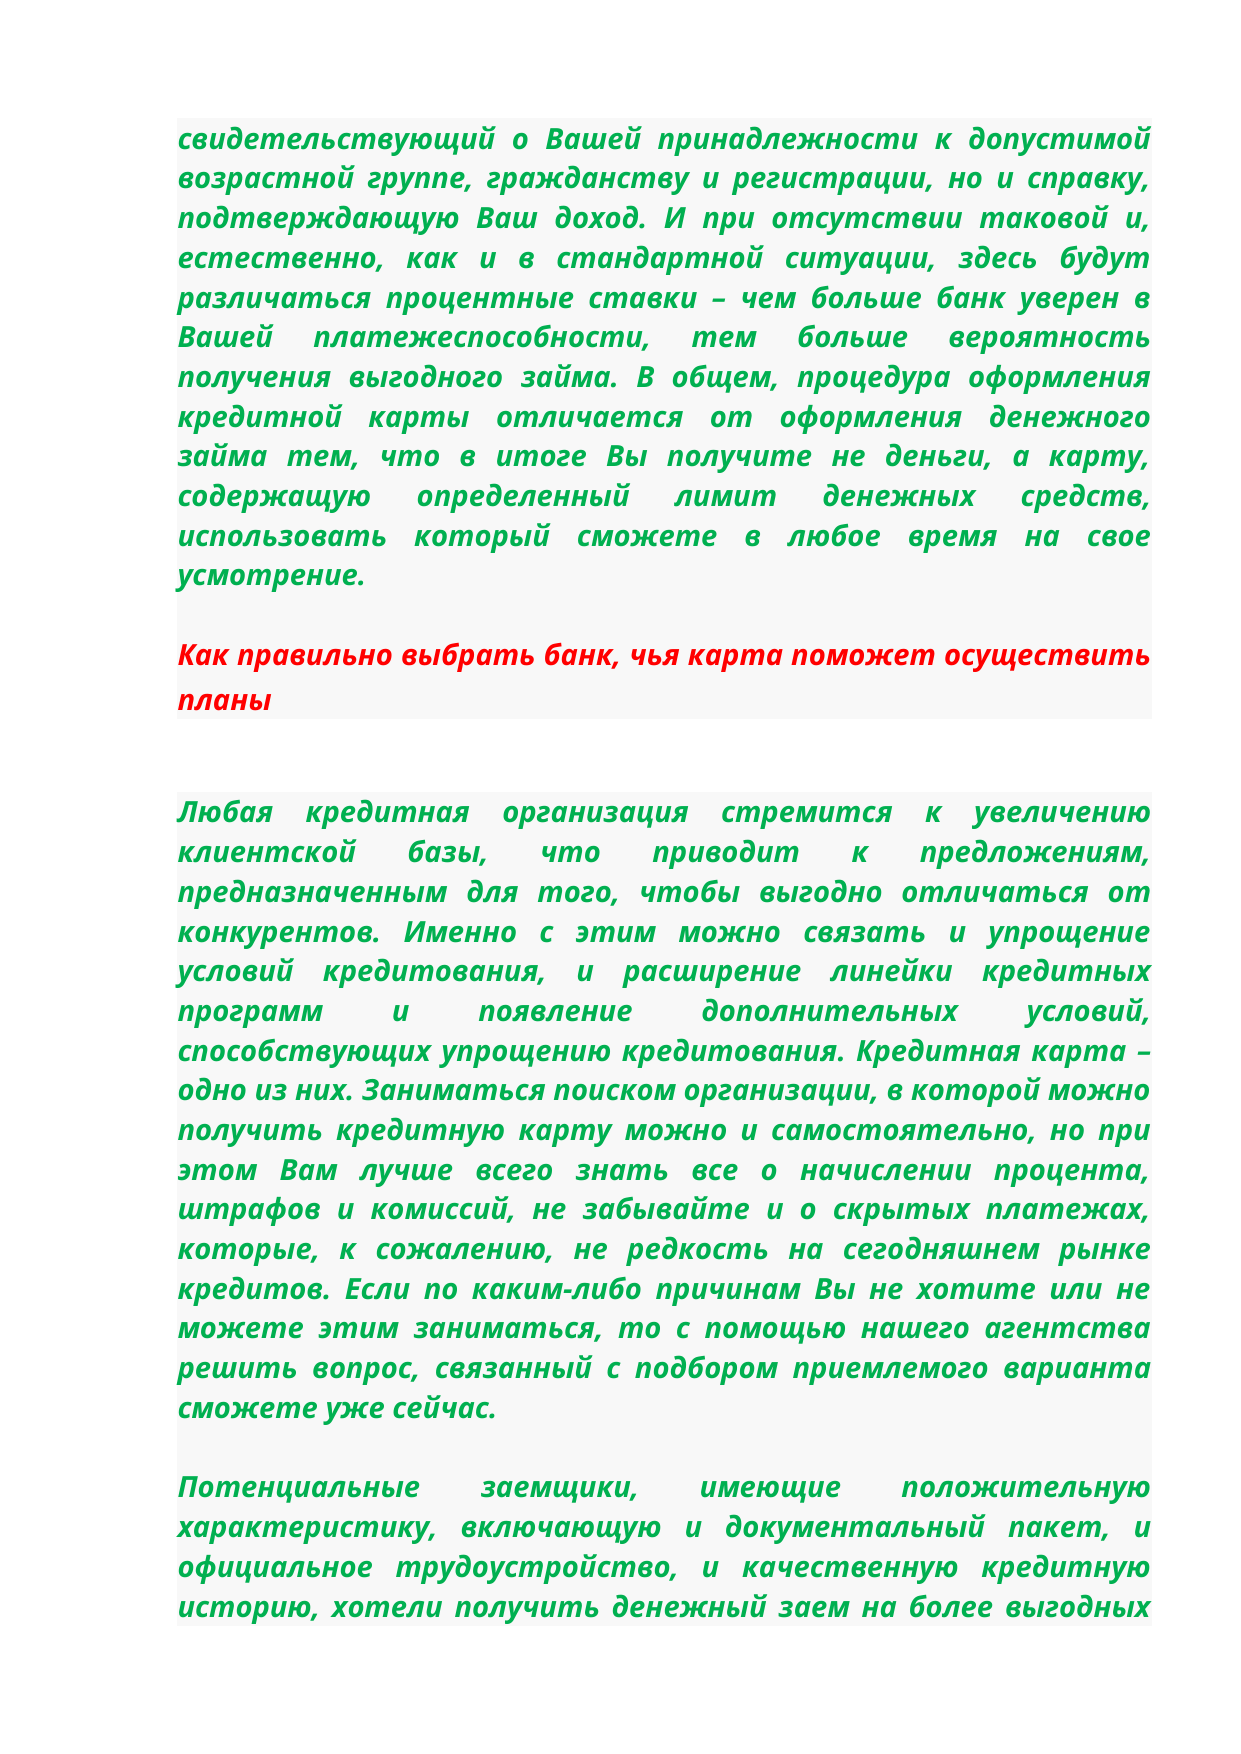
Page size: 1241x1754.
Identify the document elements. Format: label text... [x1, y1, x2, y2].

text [177, 118, 1152, 594]
text Любая кредитная организация стремится к увеличению клиентской базы, что приводит к предложениям, предназначенным для того, чтобы выгодно отличаться от конкурентов. Именно с этим можно связать и упрощение условий кредитования, и расширение линейки кредитных программ и появление дополнительных условий, способствующих упрощению кредитования. Кредитная карта – одно из них. Заниматься поиском организации, в которой можно получить кредитную карту можно и самостоятельно, но при этом Вам лучше всего знать все о начислении процента, штрафов и комиссий, не забывайте и о скрытых платежах, которые, к сожалению, не редкость на сегодняшнем рынке кредитов. Если по каким-либо причинам Вы не хотите или не можете этим заниматься, то с помощью нашего агентства решить вопрос, связанный с подбором приемлемого варианта сможете уже сейчас. [177, 792, 1152, 1427]
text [177, 1467, 1152, 1626]
subtitle Как правильно выбрать банк, чья карта поможет осуществить планы [177, 634, 1152, 719]
